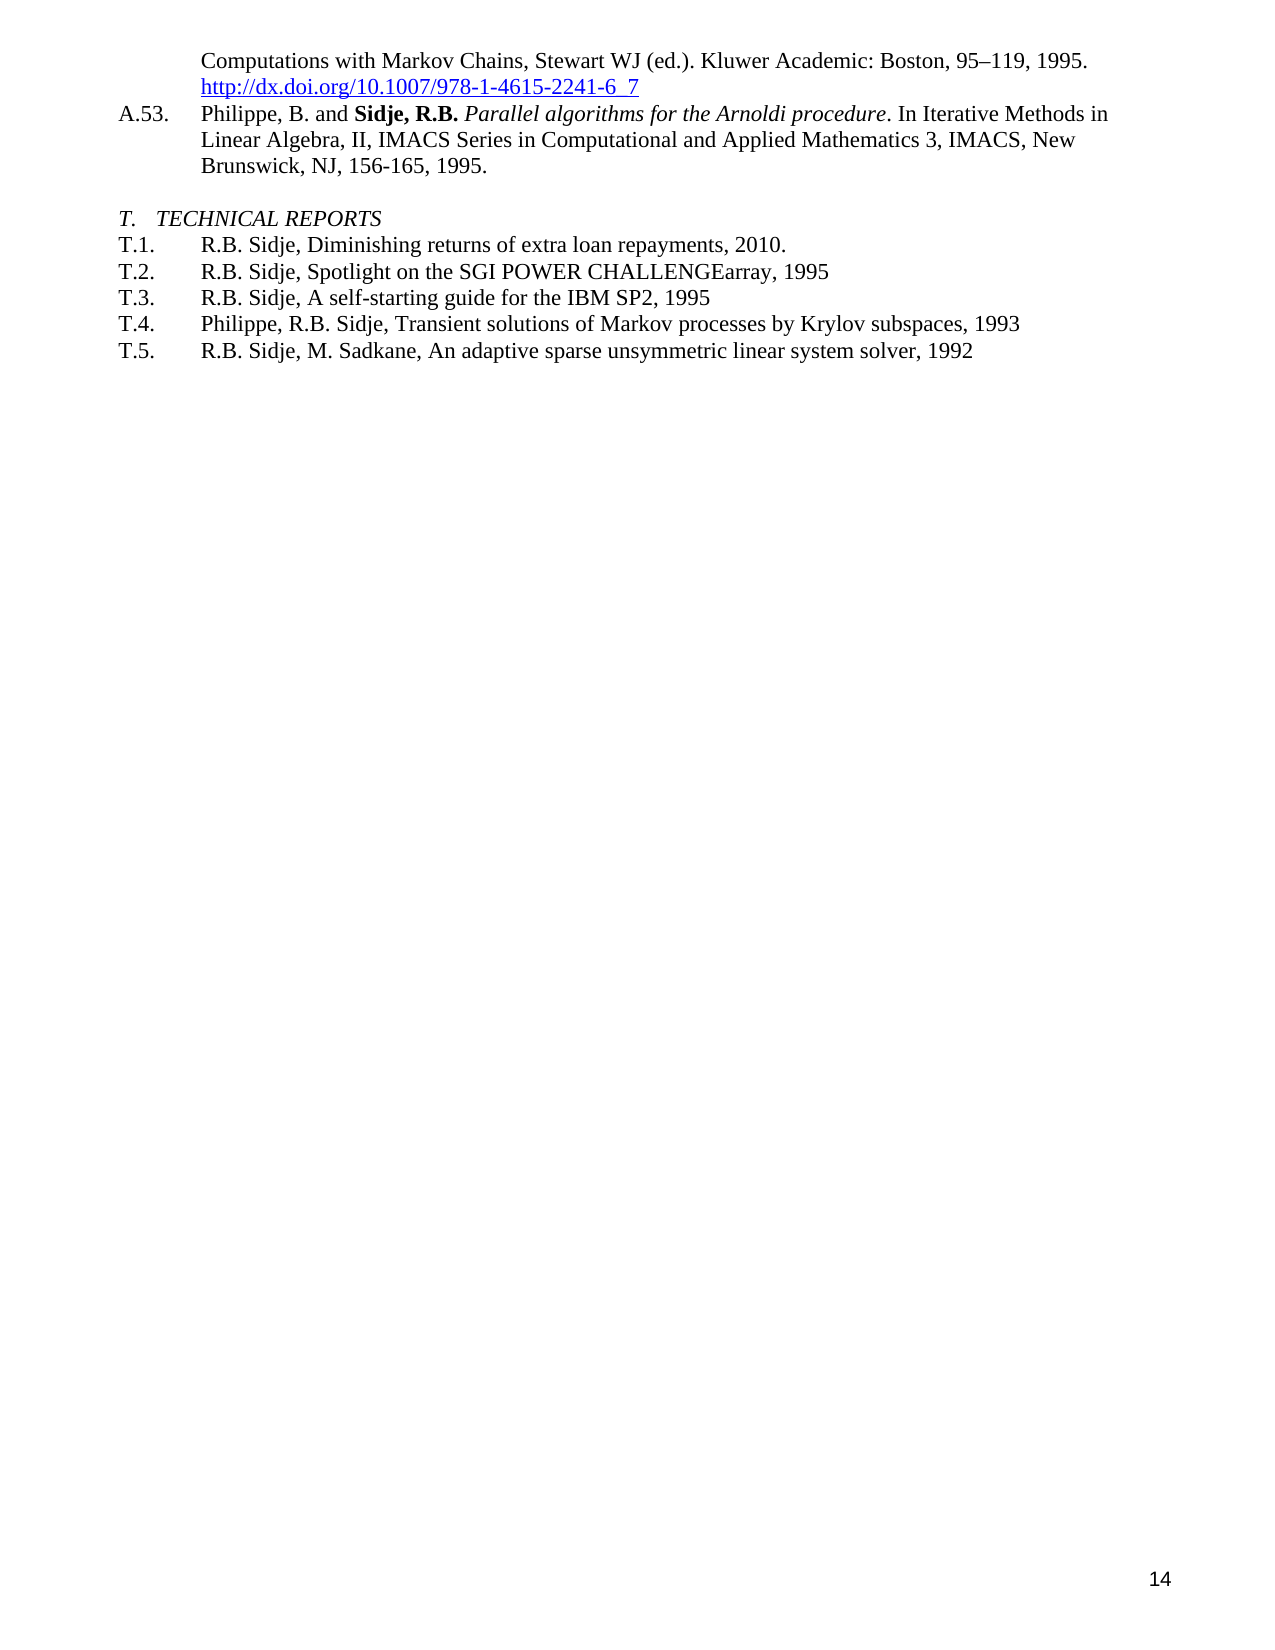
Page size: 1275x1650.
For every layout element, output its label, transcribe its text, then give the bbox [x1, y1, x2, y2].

list Philippe, R.B. Sidje, Transient solutions of Markov processes by Krylov subspaces, 1993 [118, 310, 1172, 337]
list R.B. Sidje, A self-starting guide for the IBM SP2, 1995 [118, 284, 1172, 310]
list R.B. Sidje, Spotlight on the SGI POWER CHALLENGEarray, 1995 [118, 258, 1172, 284]
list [118, 47, 1172, 99]
list R.B. Sidje, M. Sadkane, An adaptive sparse unsymmetric linear system solver, 1992 [118, 337, 1172, 363]
list TECHNICAL REPORTS [118, 205, 1172, 231]
list Philippe, B. and Sidje, R.B. Parallel algorithms for the Arnoldi procedure. In Iterative Methods in Linear Algebra, II, IMACS Series in Computational and Applied Mathematics 3, IMACS, New Brunswick, NJ, 156-165, 1995. [118, 99, 1172, 179]
list R.B. Sidje, Diminishing returns of extra loan repayments, 2010. [118, 231, 1172, 258]
